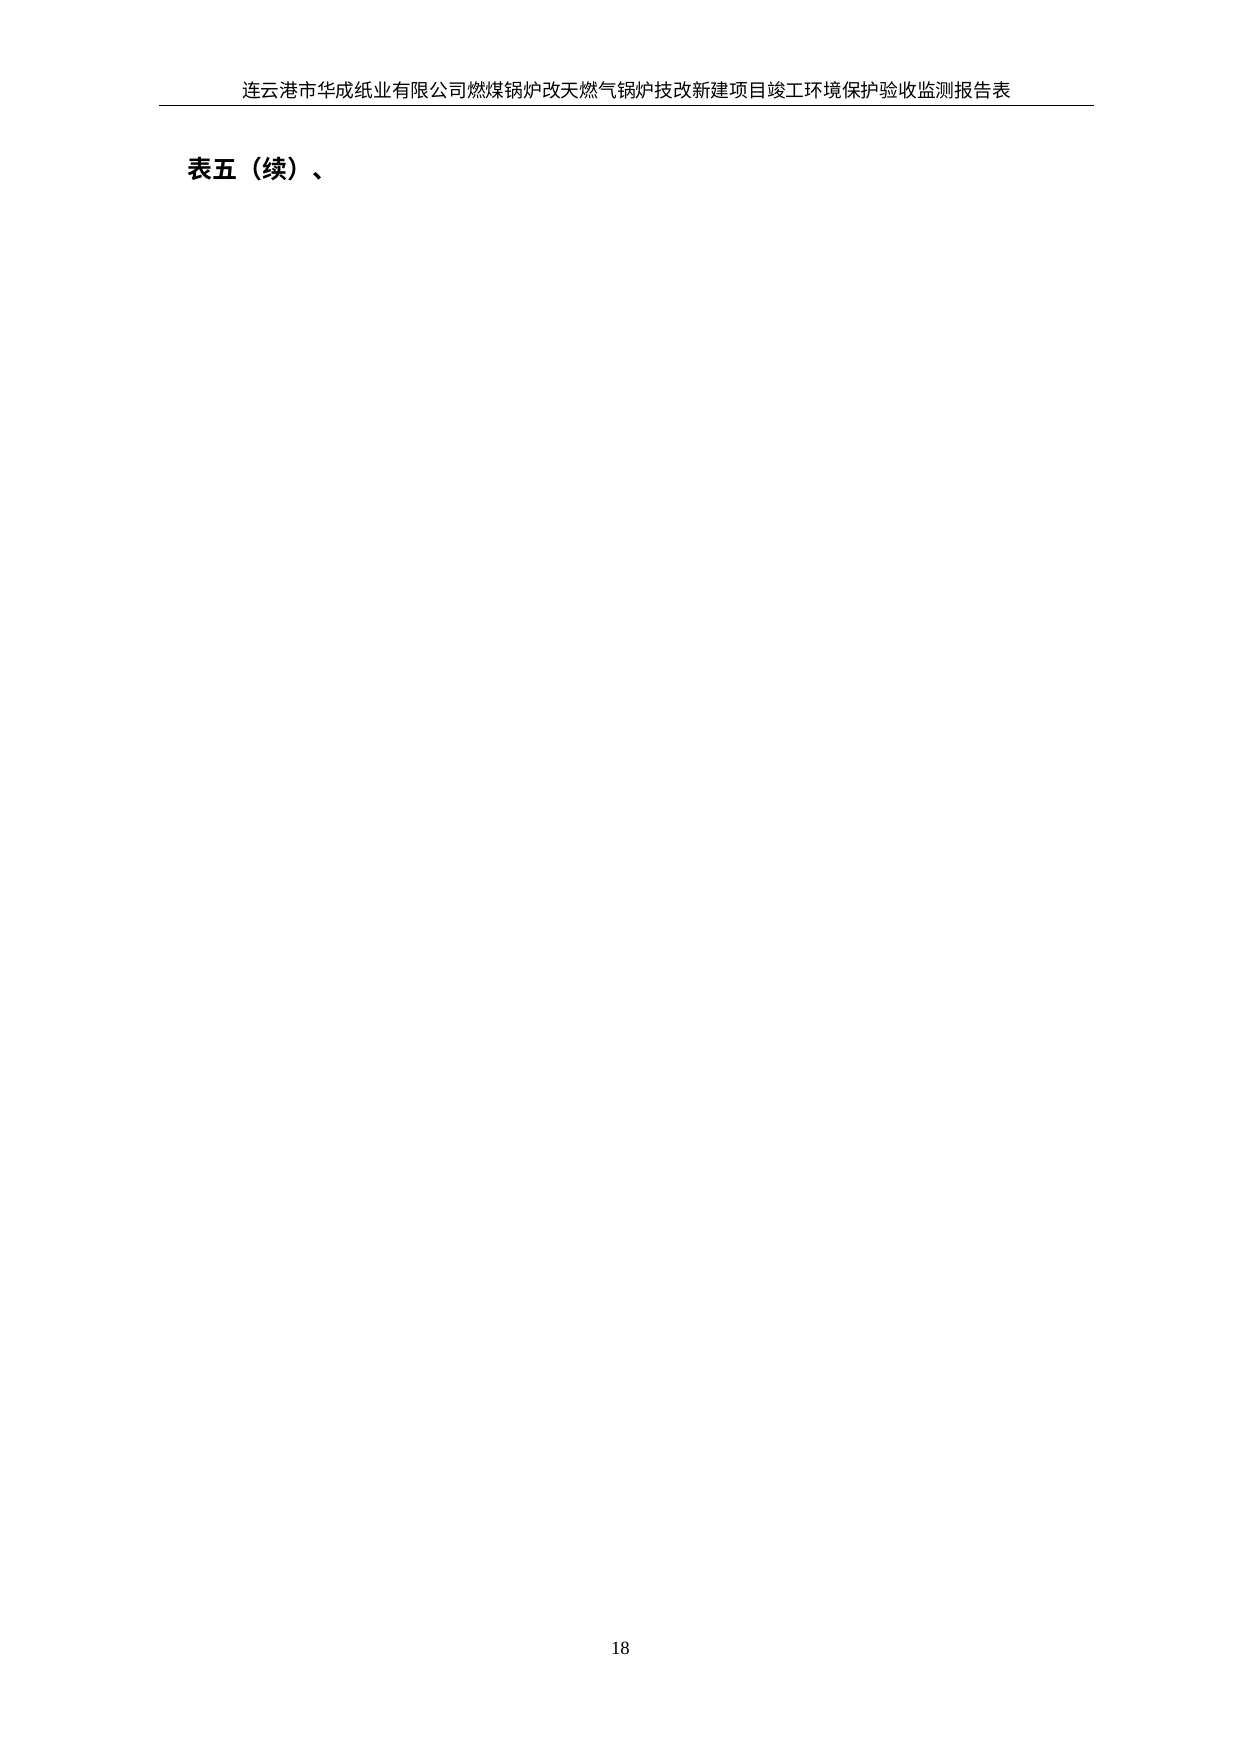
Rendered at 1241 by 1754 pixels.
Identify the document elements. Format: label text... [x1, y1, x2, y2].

text 表五（续）、 [187, 150, 1053, 186]
